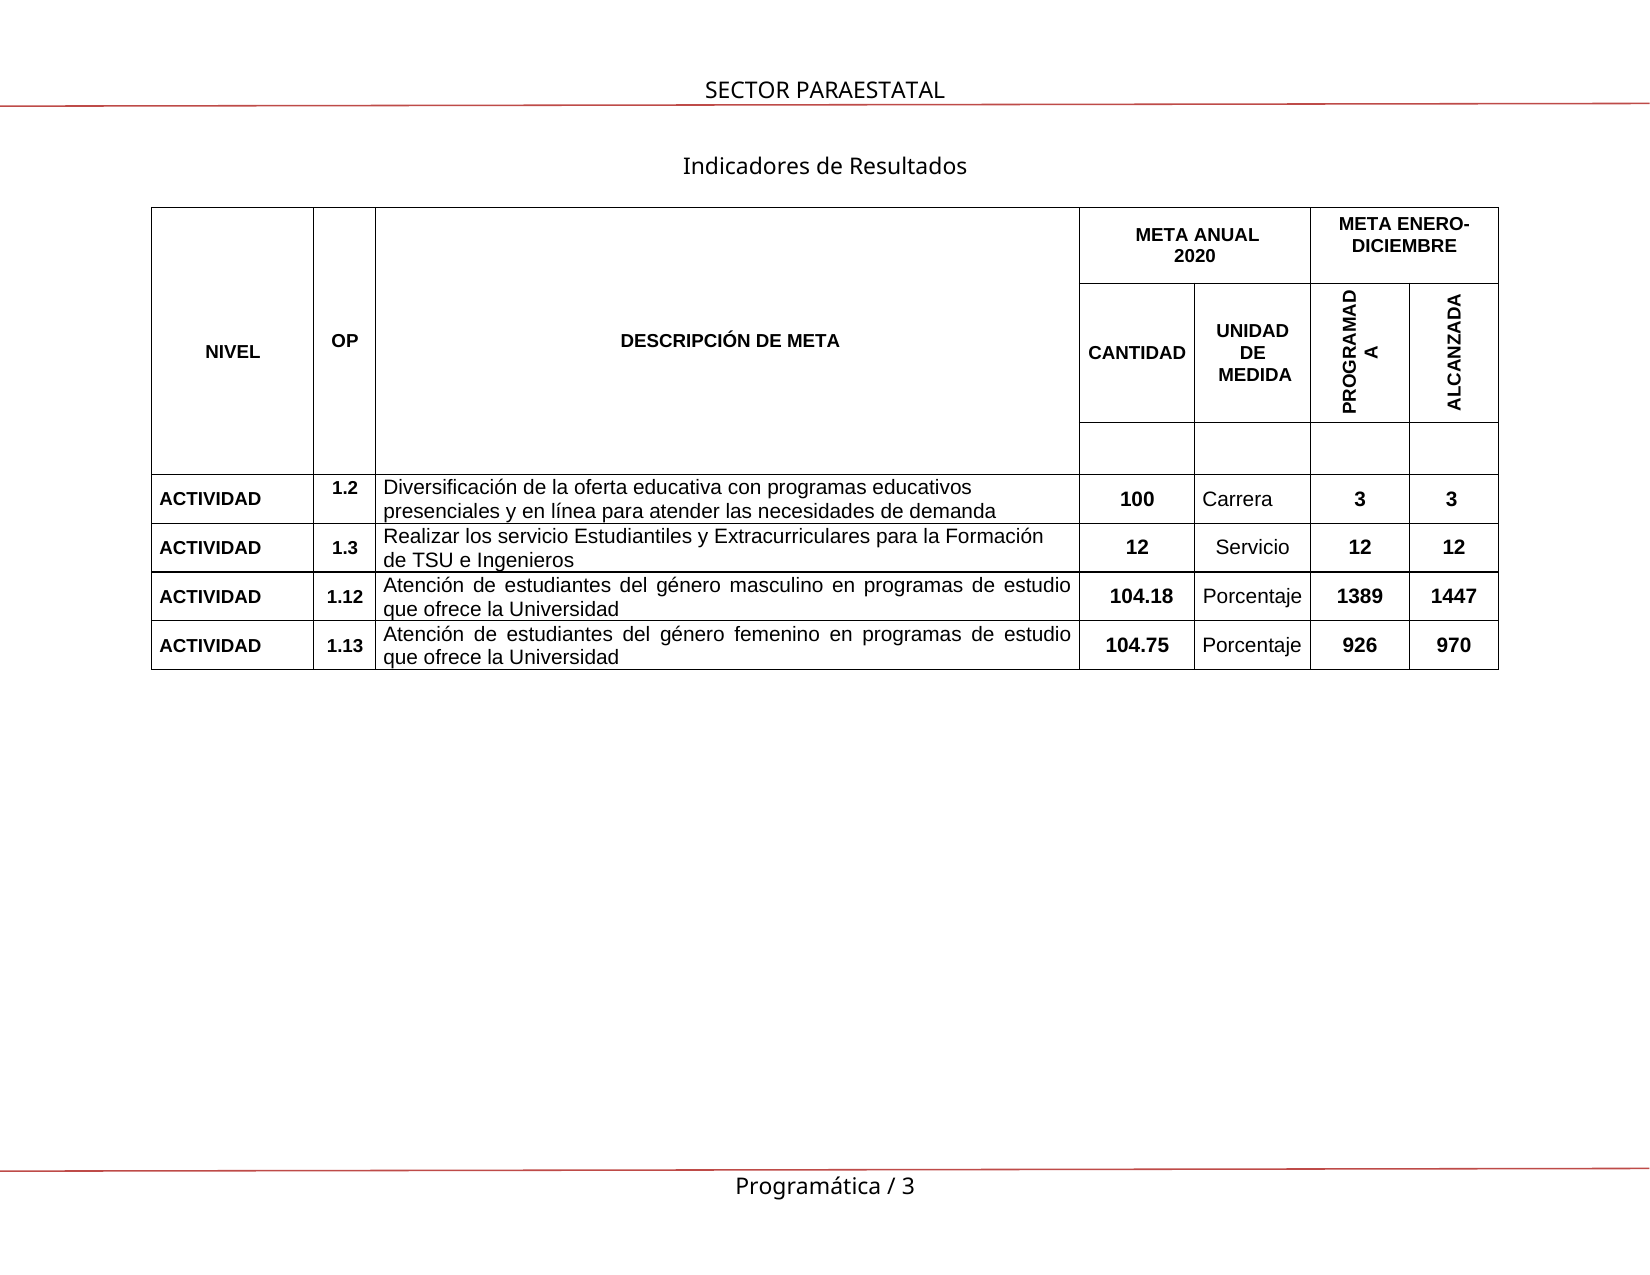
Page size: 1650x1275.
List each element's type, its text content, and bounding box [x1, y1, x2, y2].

table_cell ACTIVIDAD [152, 524, 313, 571]
table_cell UNIDAD DE MEDIDA [1195, 284, 1310, 422]
table_cell 12 [1080, 524, 1194, 571]
table_header NIVEL [152, 208, 313, 473]
table_cell Atención de estudiantes del género femenino en programas de estudio que ofrece la Universidad [376, 621, 1079, 669]
table_cell Carrera [1195, 475, 1310, 522]
table_cell Porcentaje [1195, 573, 1310, 620]
table_cell [1410, 449, 1498, 473]
table_cell Servicio [1195, 524, 1310, 571]
table_cell [1311, 423, 1409, 473]
table_cell 12 [1311, 524, 1409, 571]
table_cell Realizar los servicio Estudiantiles y Extracurriculares para la Formación de TSU e Ingenieros [376, 524, 1079, 571]
table_cell Diversificación de la oferta educativa con programas educativos presenciales y en línea para atender las necesidades de demanda [376, 475, 1079, 522]
table_cell 3 [1311, 475, 1409, 522]
table_cell [1080, 423, 1194, 473]
table_cell ACTIVIDAD [152, 573, 313, 620]
text Indicadores de Resultados [112, 150, 1538, 181]
table_cell 1.2 [314, 475, 375, 522]
table_cell CANTIDAD [1080, 284, 1194, 422]
table_header META ANUAL 2020 [1080, 208, 1310, 283]
table_cell Atención de estudiantes del género masculino en programas de estudio que ofrece la Universidad [376, 573, 1079, 620]
table_cell ALCANZADA [1410, 284, 1498, 422]
table_cell [1195, 423, 1310, 473]
table_cell 926 [1311, 621, 1409, 669]
table_cell 1.12 [314, 573, 375, 620]
table_cell ACTIVIDAD [152, 475, 313, 522]
table_header OP [314, 208, 375, 473]
table_cell ACTIVIDAD [152, 621, 313, 669]
table_header DESCRIPCIÓN DE META [376, 208, 1079, 473]
table_cell 1389 [1311, 573, 1409, 620]
table_cell PROGRAMADA [1311, 284, 1409, 422]
table_cell 970 [1410, 621, 1498, 669]
table_cell Porcentaje [1195, 621, 1310, 669]
table_cell 1447 [1410, 573, 1498, 620]
table_cell [1410, 423, 1498, 448]
table_header META ENERO-DICIEMBRE [1311, 208, 1498, 283]
table_cell 104.18 [1080, 573, 1194, 620]
table_cell 104.75 [1080, 621, 1194, 669]
table_cell 3 [1410, 475, 1498, 522]
table_cell 100 [1080, 475, 1194, 522]
table_cell 1.13 [314, 621, 375, 669]
table_cell 1.3 [314, 524, 375, 571]
table_cell 12 [1410, 524, 1498, 571]
